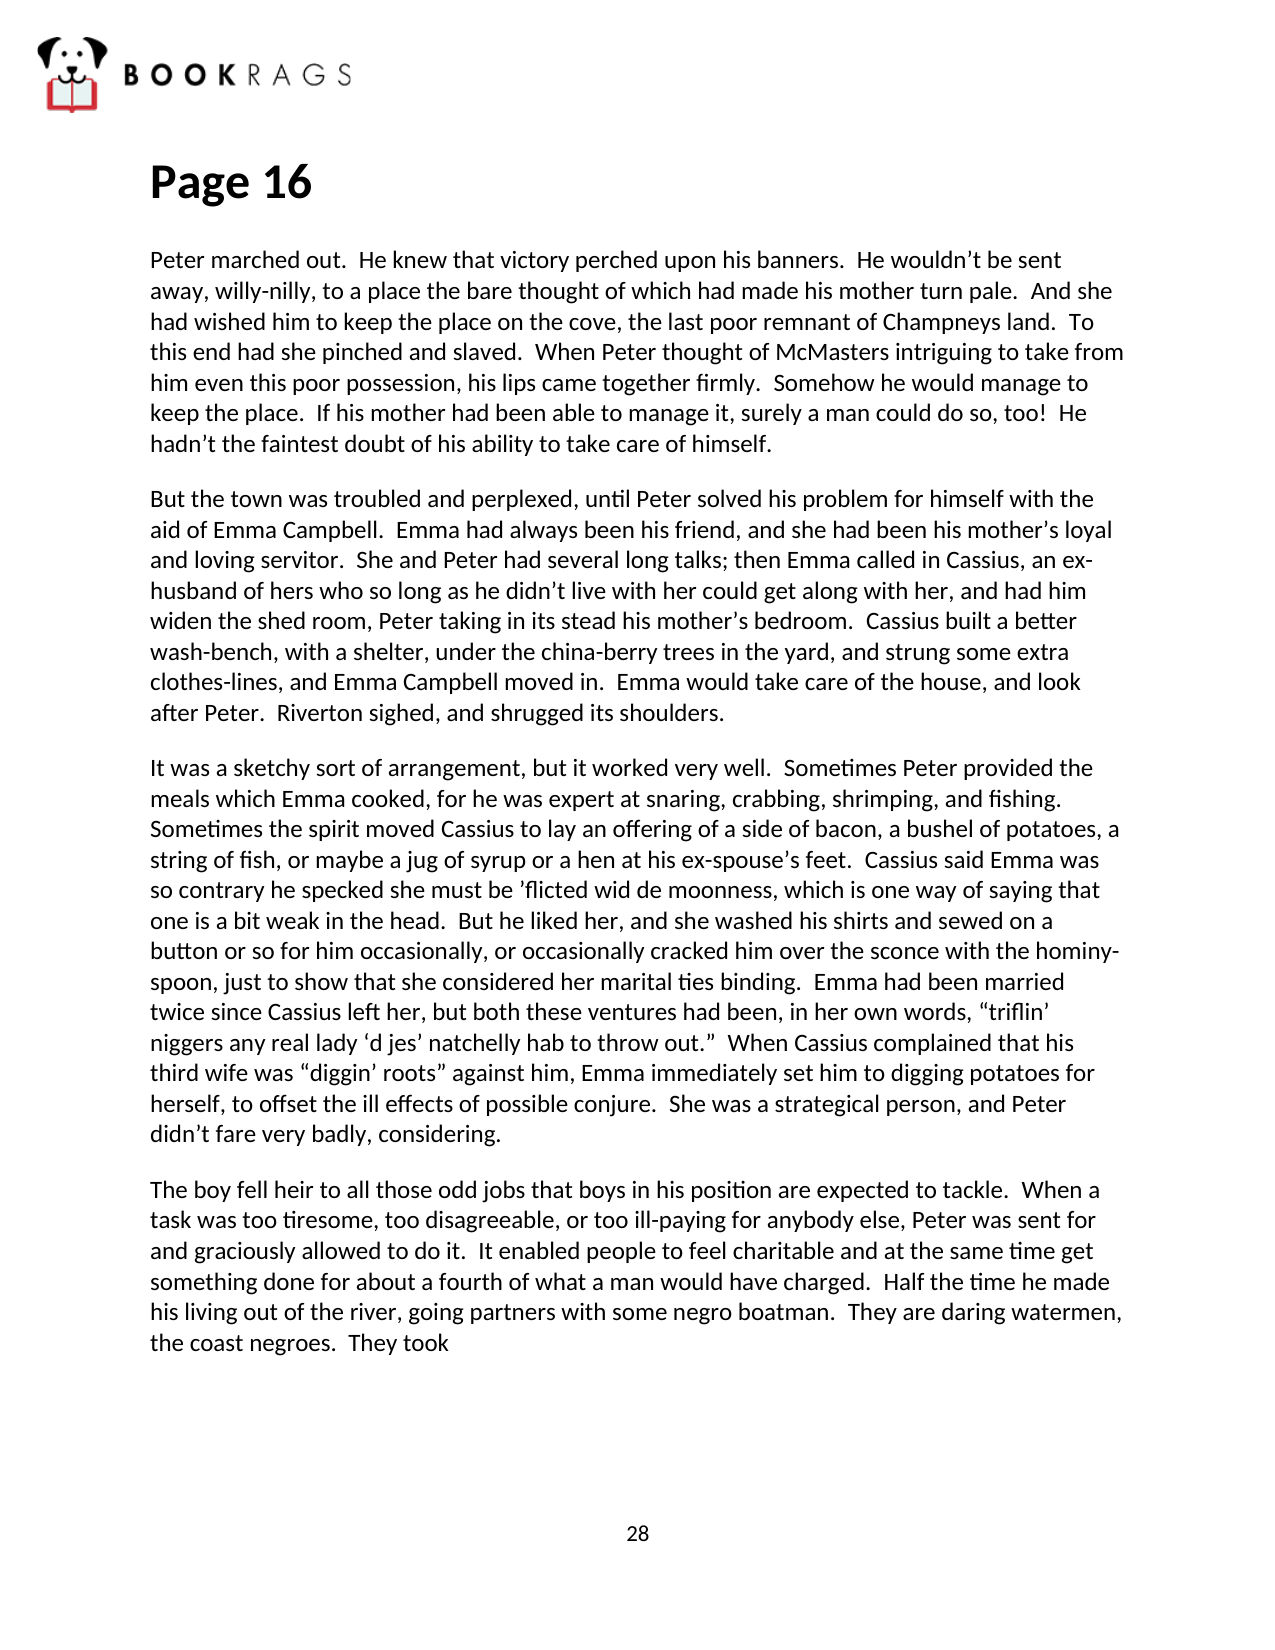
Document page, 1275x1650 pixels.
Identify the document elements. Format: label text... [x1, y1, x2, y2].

text Page 16 [150, 150, 1125, 211]
picture [37, 37, 351, 113]
text Peter marched out. He knew that victory perched upon his banners. He wouldn’t be sent away, willy-nilly, to a place the bare thought of which had made his mother turn pale. And she had wished him to keep the place on the cove, the last poor remnant of Champneys land. To this end had she pinched and slaved. When Peter thought of McMasters intriguing to take from him even this poor possession, his lips came together firmly. Somehow he would manage to keep the place. If his mother had been able to manage it, surely a man could do so, too! He hadn’t the faintest doubt of his ability to take care of himself. [150, 244, 1125, 458]
text It was a sketchy sort of arrangement, but it worked very well. Sometimes Peter provided the meals which Emma cooked, for he was expert at snaring, crabbing, shrimping, and fishing. Sometimes the spirit moved Cassius to lay an offering of a side of bacon, a bushel of potatoes, a string of fish, or maybe a jug of syrup or a hen at his ex-spouse’s feet. Cassius said Emma was so contrary he specked she must be ’flicted wid de moonness, which is one way of saying that one is a bit weak in the head. But he liked her, and she washed his shirts and sewed on a button or so for him occasionally, or occasionally cracked him over the sconce with the hominy-spoon, just to show that she considered her marital ties binding. Emma had been married twice since Cassius left her, but both these ventures had been, in her own words, “triflin’ niggers any real lady ‘d jes’ natchelly hab to throw out.” When Cassius complained that his third wife was “diggin’ roots” against him, Emma immediately set him to digging potatoes for herself, to offset the ill effects of possible conjure. She was a strategical person, and Peter didn’t fare very badly, considering. [150, 752, 1125, 1149]
text But the town was troubled and perplexed, until Peter solved his problem for himself with the aid of Emma Campbell. Emma had always been his friend, and she had been his mother’s loyal and loving servitor. She and Peter had several long talks; then Emma called in Cassius, an ex-husband of hers who so long as he didn’t live with her could get along with her, and had him widen the shed room, Peter taking in its stead his mother’s bedroom. Cassius built a better wash-bench, with a shelter, under the china-berry trees in the yard, and strung some extra clothes-lines, and Emma Campbell moved in. Emma would take care of the house, and look after Peter. Riverton sighed, and shrugged its shoulders. [150, 483, 1125, 727]
text The boy fell heir to all those odd jobs that boys in his position are expected to tackle. When a task was too tiresome, too disagreeable, or too ill-paying for anybody else, Peter was sent for and graciously allowed to do it. It enabled people to feel charitable and at the same time get something done for about a fourth of what a man would have charged. Half the time he made his living out of the river, going partners with some negro boatman. They are daring watermen, the coast negroes. They took [150, 1174, 1125, 1357]
